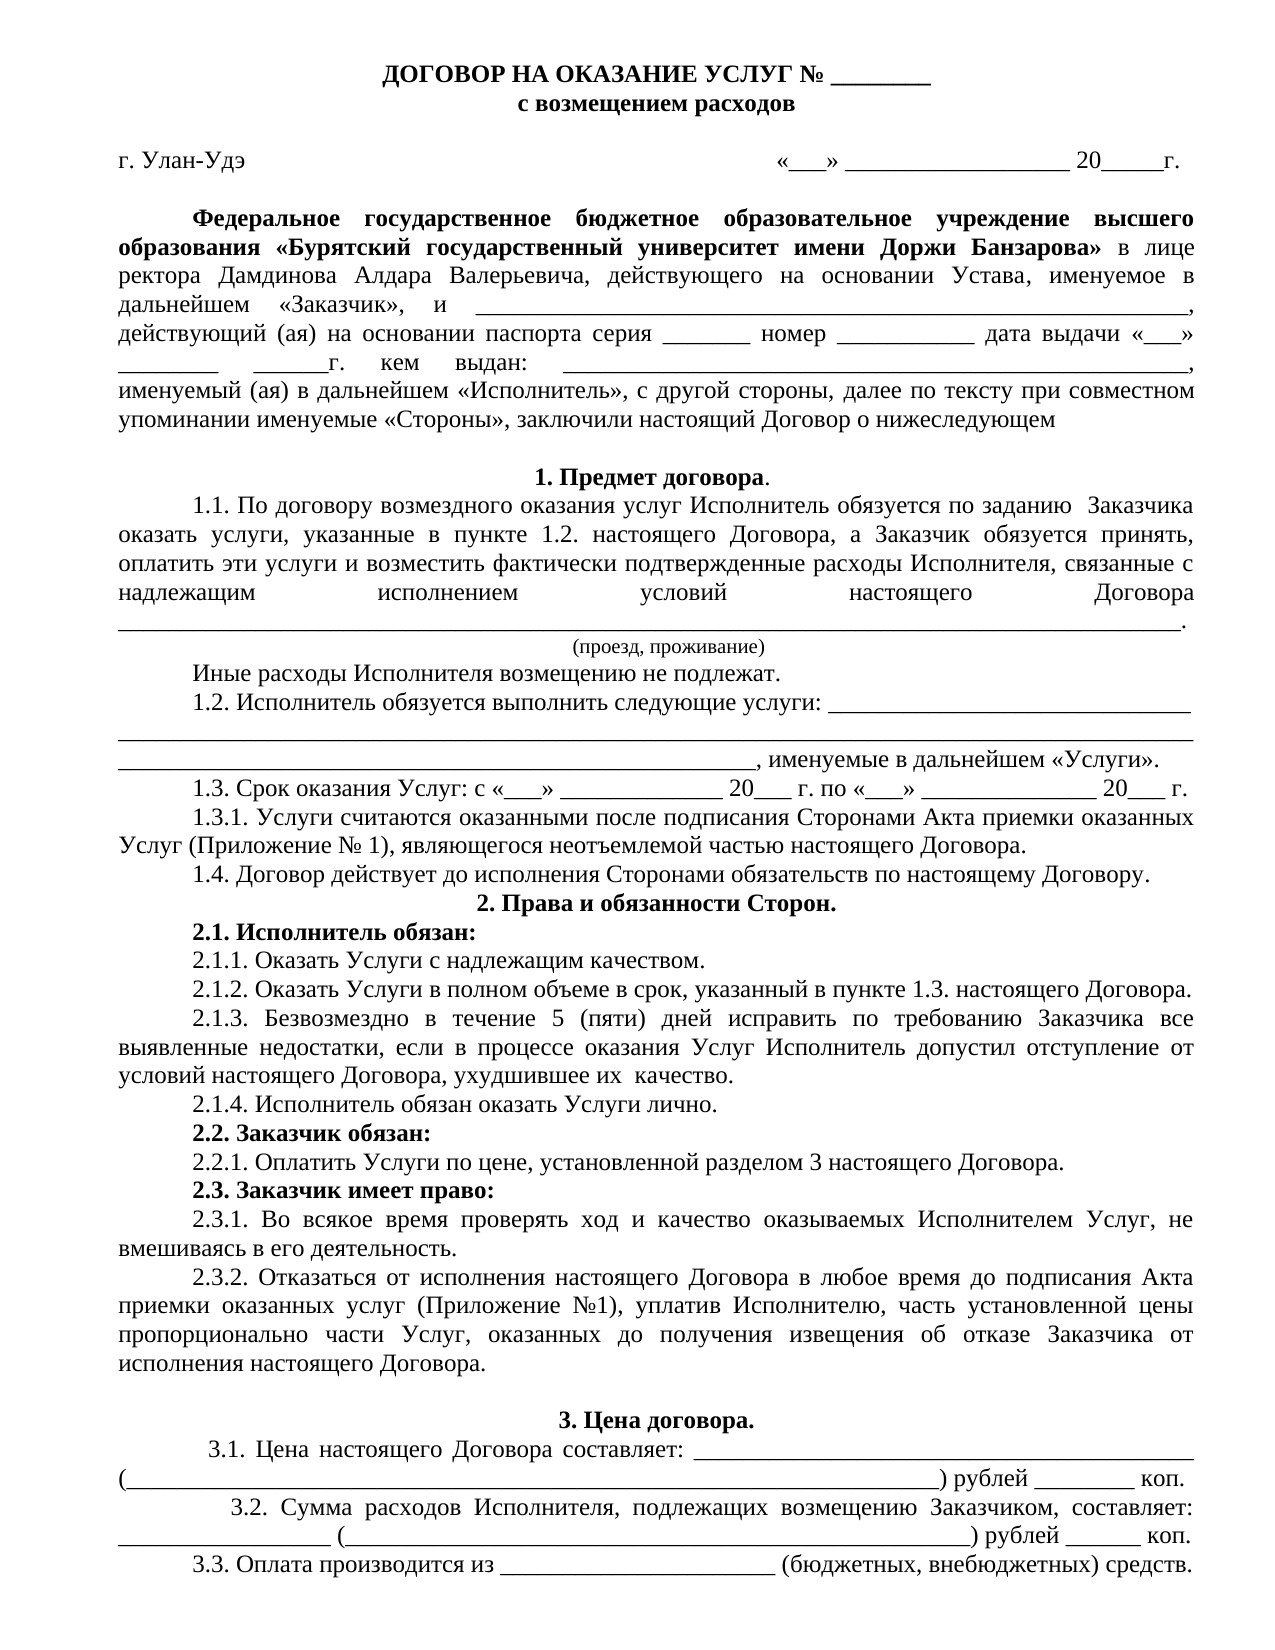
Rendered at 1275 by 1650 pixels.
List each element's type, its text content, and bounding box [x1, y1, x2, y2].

text 2.1.3. Безвозмездно в течение 5 (пяти) дней исправить по требованию Заказчика все выявленные недостатки, если в процессе оказания Услуг Исполнитель допустил отступление от условий настоящего Договора, ухудшившее их качество. [118, 1003, 1195, 1089]
text 3. Цена договора. [118, 1406, 1195, 1434]
text 1.2. Исполнитель обязуется выполнить следующие услуги: _____________________________ [118, 687, 1195, 716]
text Иные расходы Исполнителя возмещению не подлежат. [118, 658, 1195, 687]
text 2.1.2. Оказать Услуги в полном объеме в срок, указанный в пункте 1.3. настоящего Договора. [118, 974, 1195, 1003]
text 3.3. Оплата производится из ______________________ (бюджетных, внебюджетных) средств. [118, 1549, 1194, 1578]
text 3.1. Цена настоящего Договора составляет: ________________________________________ (_________________________________________________________________) рублей ________ коп. [118, 1434, 1195, 1492]
text 2.1.1. Оказать Услуги с надлежащим качеством. [118, 946, 1195, 974]
text 2.1.4. Исполнитель обязан оказать Услуги лично. [118, 1089, 1195, 1118]
text 1.1. По договору возмездного оказания услуг Исполнитель обязуется по заданию Заказчика оказать услуги, указанные в пункте 1.2. настоящего Договора, а Заказчик обязуется принять, оплатить эти услуги и возместить фактически подтвержденные расходы Исполнителя, связанные с надлежащим исполнением условий настоящего Договора _____________________________________________________________________________________. [118, 490, 1195, 634]
text 2.2.1. Оплатить Услуги по цене, установленной разделом 3 настоящего Договора. [118, 1147, 1195, 1176]
text с возмещением расходов [118, 88, 1195, 117]
text 1. Предмет договора. [118, 462, 1186, 490]
text 1.3. Срок оказания Услуг: с «___» _____________ 20___ г. по «___» ______________ 20___ г. [118, 773, 1195, 802]
text 2. Права и обязанности Сторон. [118, 888, 1195, 917]
text (проезд, проживание) [118, 634, 1195, 658]
text 2.3. Заказчик имеет право: [118, 1176, 1195, 1204]
text г. Улан-Удэ «___» __________________ 20_____г. [118, 145, 1195, 174]
text ______________________________________________________________________________________ [118, 716, 1195, 744]
text 2.3.2. Отказаться от исполнения настоящего Договора в любое время до подписания Акта приемки оказанных услуг (Приложение №1), уплатив Исполнителю, часть установленной цены пропорционально части Услуг, оказанных до получения извещения об отказе Заказчика от исполнения настоящего Договора. [118, 1262, 1195, 1377]
text 2.2. Заказчик обязан: [118, 1118, 1195, 1147]
text 3.2. Сумма расходов Исполнителя, подлежащих возмещению Заказчиком, составляет: _________________ (__________________________________________________) рублей ______ коп. [118, 1492, 1195, 1549]
text 2.3.1. Во всякое время проверять ход и качество оказываемых Исполнителем Услуг, не вмешиваясь в его деятельность. [118, 1204, 1195, 1262]
text 2.1. Исполнитель обязан: [118, 917, 1195, 946]
text ___________________________________________________, именуемые в дальнейшем «Услуги». [118, 744, 1195, 773]
text ДОГОВОР НА ОКАЗАНИЕ УСЛУГ № ________ [118, 59, 1195, 88]
text Федеральное государственное бюджетное образовательное учреждение высшего образования «Бурятский государственный университет имени Доржи Банзарова» в лице ректора Дамдинова Алдара Валерьевича, действующего на основании Устава, именуемое в дальнейшем «Заказчик», и _________________________________________________________, действующий (ая) на основании паспорта серия _______ номер ___________ дата выдачи «___» ________ ______г. кем выдан: __________________________________________________, именуемый (ая) в дальнейшем «Исполнитель», с другой стороны, далее по тексту при совместном упоминании именуемые «Стороны», заключили настоящий Договор о нижеследующем [118, 203, 1195, 433]
text 1.4. Договор действует до исполнения Сторонами обязательств по настоящему Договору. [118, 859, 1195, 888]
text 1.3.1. Услуги считаются оказанными после подписания Сторонами Акта приемки оказанных Услуг (Приложение № 1), являющегося неотъемлемой частью настоящего Договора. [118, 802, 1195, 859]
